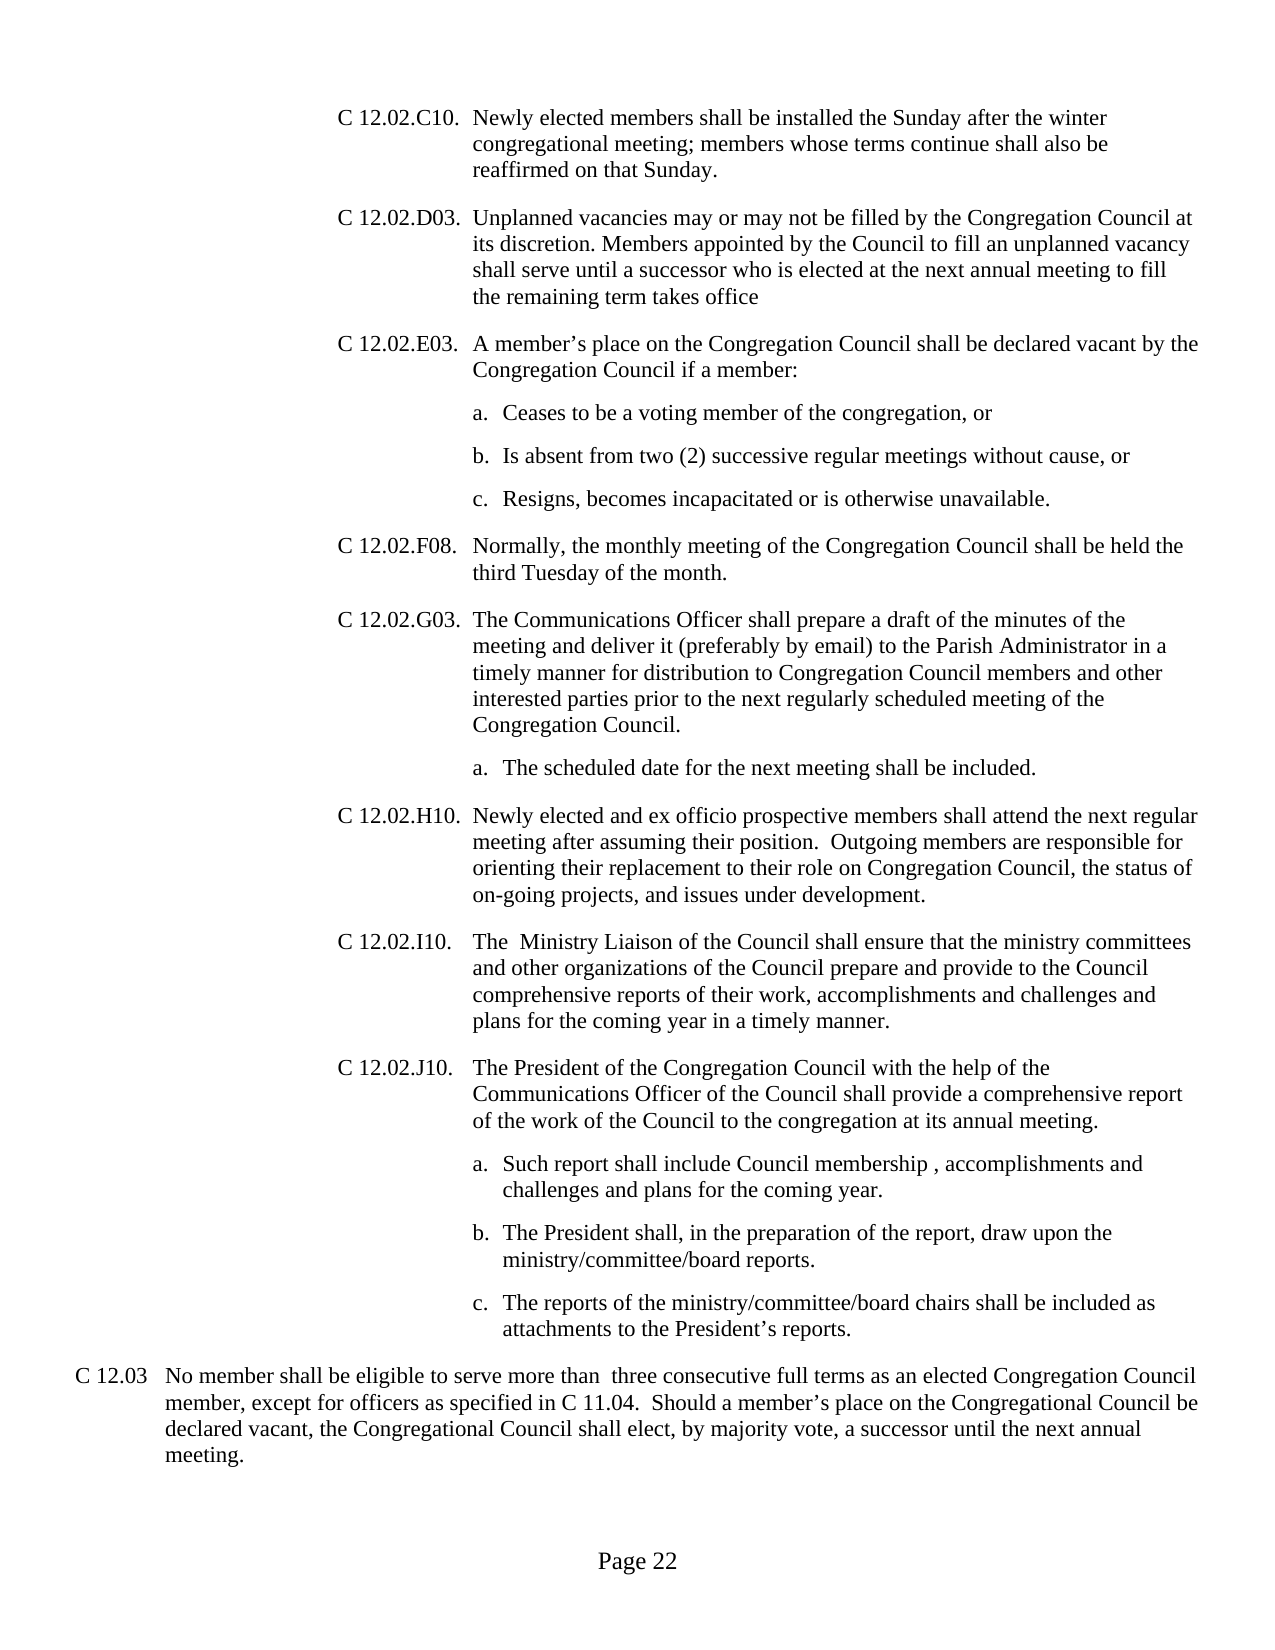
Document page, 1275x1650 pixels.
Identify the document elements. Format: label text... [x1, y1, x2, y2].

text C 12.02.I10. The Ministry Liaison of the Council shall ensure that the ministry committees and other organizations of the Council prepare and provide to the Council comprehensive reports of their work, accomplishments and challenges and plans for the coming year in a timely manner. [337, 928, 1200, 1033]
text C 12.02.D03. Unplanned vacancies may or may not be filled by the Congregation Council at its discretion. Members appointed by the Council to fill an unplanned vacancy shall serve until a successor who is elected at the next annual meeting to fill the remaining term takes office [337, 204, 1200, 309]
text a. Such report shall include Council membership , accomplishments and challenges and plans for the coming year. [472, 1150, 1200, 1203]
text C 12.02.G03. The Communications Officer shall prepare a draft of the minutes of the meeting and deliver it (preferably by email) to the Parish Administrator in a timely manner for distribution to Congregation Council members and other interested parties prior to the next regularly scheduled meeting of the Congregation Council. [337, 606, 1200, 738]
text b. Is absent from two (2) successive regular meetings without cause, or [472, 442, 1200, 469]
text C 12.02.C10. Newly elected members shall be installed the Sunday after the winter congregational meeting; members whose terms continue shall also be reaffirmed on that Sunday. [337, 104, 1200, 183]
text C 12.02.E03. A member’s place on the Congregation Council shall be declared vacant by the Congregation Council if a member: [337, 330, 1200, 383]
text C 12.02.J10. The President of the Congregation Council with the help of the Communications Officer of the Council shall provide a comprehensive report of the work of the Council to the congregation at its annual meeting. [337, 1054, 1200, 1133]
text C 12.02.H10. Newly elected and ex officio prospective members shall attend the next regular meeting after assuming their position. Outgoing members are responsible for orienting their replacement to their role on Congregation Council, the status of on-going projects, and issues under development. [337, 802, 1200, 907]
text C 12.02.F08. Normally, the monthly meeting of the Congregation Council shall be held the third Tuesday of the month. [337, 532, 1200, 585]
text c. Resigns, becomes incapacitated or is otherwise unavailable. [472, 485, 1200, 512]
text C 12.03 No member shall be eligible to serve more than three consecutive full terms as an elected Congregation Council member, except for officers as specified in C 11.04. Should a member’s place on the Congregational Council be declared vacant, the Congregational Council shall elect, by majority vote, a successor until the next annual meeting. [75, 1362, 1200, 1468]
text c. The reports of the ministry/committee/board chairs shall be included as attachments to the President’s reports. [472, 1289, 1200, 1341]
text a. The scheduled date for the next meeting shall be included. [472, 754, 1200, 781]
text a. Ceases to be a voting member of the congregation, or [472, 399, 1200, 426]
text b. The President shall, in the preparation of the report, draw upon the ministry/committee/board reports. [472, 1219, 1200, 1272]
